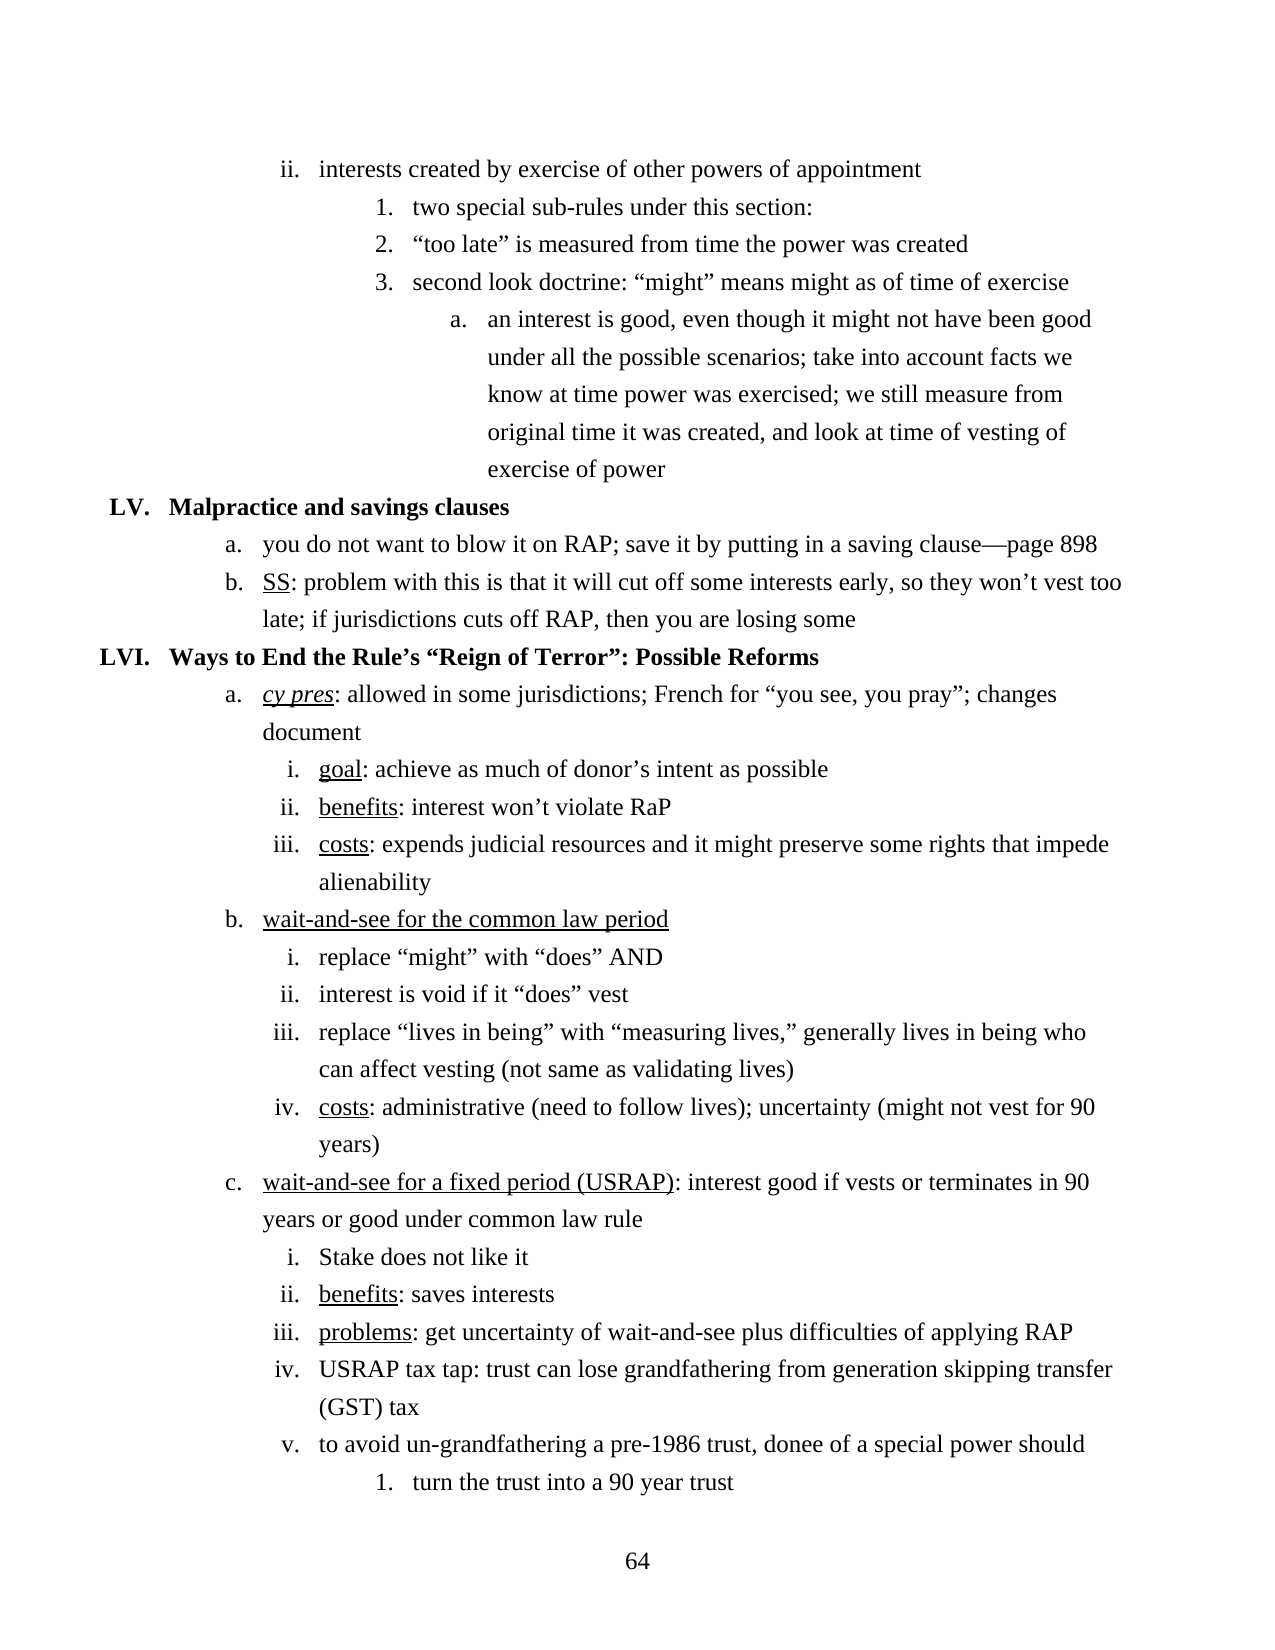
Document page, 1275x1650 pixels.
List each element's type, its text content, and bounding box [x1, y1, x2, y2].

list wait-and-see for the common law period [225, 900, 1125, 937]
list second look doctrine: “might” means might as of time of exercise [375, 262, 1125, 300]
list costs: expends judicial resources and it might preserve some rights that impede alienability [300, 825, 1125, 900]
list Ways to End the Rule’s “Reign of Terror”: Possible Reforms [150, 637, 1125, 675]
list benefits: interest won’t violate RaP [300, 787, 1125, 825]
list an interest is good, even though it might not have been good under all the possible scenarios; take into account facts we know at time power was exercised; we still measure from original time it was created, and look at time of vesting of exercise of power [450, 300, 1125, 487]
list interests created by exercise of other powers of appointment [300, 150, 1125, 187]
list you do not want to blow it on RAP; save it by putting in a saving clause—page 898 [225, 525, 1125, 562]
list cy pres: allowed in some jurisdictions; French for “you see, you pray”; changes document [225, 675, 1125, 750]
list “too late” is measured from time the power was created [375, 225, 1125, 262]
list replace “lives in being” with “measuring lives,” generally lives in being who can affect vesting (not same as validating lives) [300, 1012, 1125, 1087]
list problems: get uncertainty of wait-and-see plus difficulties of applying RAP [300, 1312, 1125, 1350]
list replace “might” with “does” AND [300, 937, 1125, 975]
list goal: achieve as much of donor’s intent as possible [300, 750, 1125, 787]
list turn the trust into a 90 year trust [375, 1462, 1125, 1500]
list wait-and-see for a fixed period (USRAP): interest good if vests or terminates in 90 years or good under common law rule [225, 1162, 1125, 1237]
list Malpractice and savings clauses [150, 487, 1125, 525]
list to avoid un-grandfathering a pre-1986 trust, donee of a special power should [300, 1425, 1125, 1462]
list costs: administrative (need to follow lives); uncertainty (might not vest for 90 years) [300, 1087, 1125, 1162]
list two special sub-rules under this section: [375, 187, 1125, 225]
list SS: problem with this is that it will cut off some interests early, so they won’t vest too late; if jurisdictions cuts off RAP, then you are losing some [225, 562, 1125, 637]
list Stake does not like it [300, 1237, 1125, 1275]
list interest is void if it “does” vest [300, 975, 1125, 1012]
list USRAP tax tap: trust can lose grandfathering from generation skipping transfer (GST) tax [300, 1350, 1125, 1425]
list benefits: saves interests [300, 1275, 1125, 1312]
